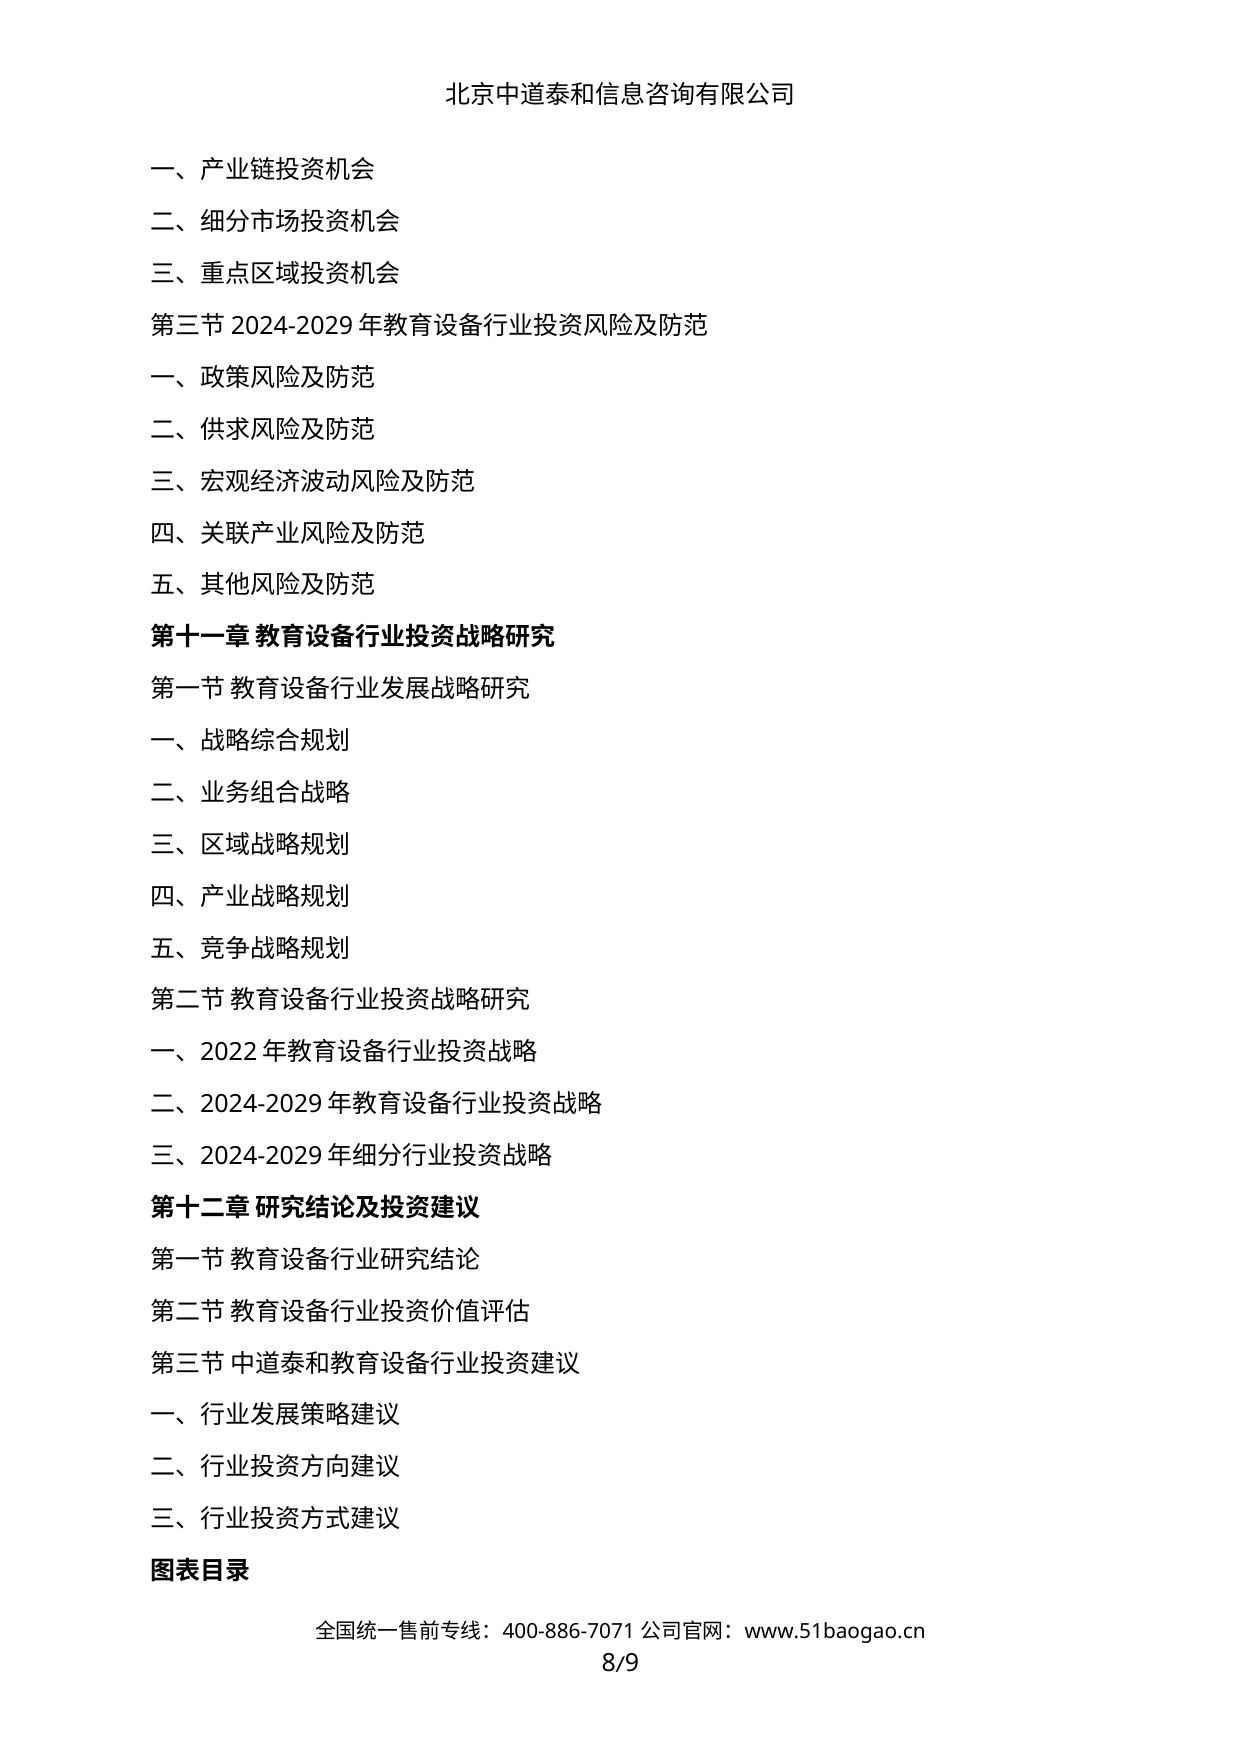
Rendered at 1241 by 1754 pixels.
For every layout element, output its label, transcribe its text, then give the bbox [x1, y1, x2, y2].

text 一、行业发展策略建议 [150, 1395, 1090, 1431]
text 第十一章 教育设备行业投资战略研究 [150, 617, 1090, 653]
text 三、宏观经济波动风险及防范 [150, 461, 1090, 497]
text 一、政策风险及防范 [150, 357, 1090, 394]
text 三、2024-2029年细分行业投资战略 [150, 1136, 1090, 1172]
text 第十二章 研究结论及投资建议 [150, 1187, 1090, 1224]
text 三、重点区域投资机会 [150, 254, 1090, 290]
text 第三节 中道泰和教育设备行业投资建议 [150, 1343, 1090, 1379]
text 二、供求风险及防范 [150, 409, 1090, 446]
text 第二节 教育设备行业投资价值评估 [150, 1291, 1090, 1327]
text 三、区域战略规划 [150, 824, 1090, 861]
text 图表目录 [150, 1551, 1090, 1587]
text 二、行业投资方向建议 [150, 1447, 1090, 1483]
text 三、行业投资方式建议 [150, 1499, 1090, 1535]
text 第三节 2024-2029年教育设备行业投资风险及防范 [150, 306, 1090, 342]
text 一、2022年教育设备行业投资战略 [150, 1032, 1090, 1068]
text 五、其他风险及防范 [150, 565, 1090, 601]
text 第一节 教育设备行业发展战略研究 [150, 669, 1090, 705]
text 四、产业战略规划 [150, 876, 1090, 912]
text 五、竞争战略规划 [150, 928, 1090, 964]
text 一、产业链投资机会 [150, 150, 1090, 186]
text 二、业务组合战略 [150, 772, 1090, 809]
text 一、战略综合规划 [150, 721, 1090, 757]
text 二、细分市场投资机会 [150, 202, 1090, 238]
text 第一节 教育设备行业研究结论 [150, 1239, 1090, 1276]
text 第二节 教育设备行业投资战略研究 [150, 980, 1090, 1016]
text 四、关联产业风险及防范 [150, 513, 1090, 549]
text 二、2024-2029年教育设备行业投资战略 [150, 1084, 1090, 1120]
